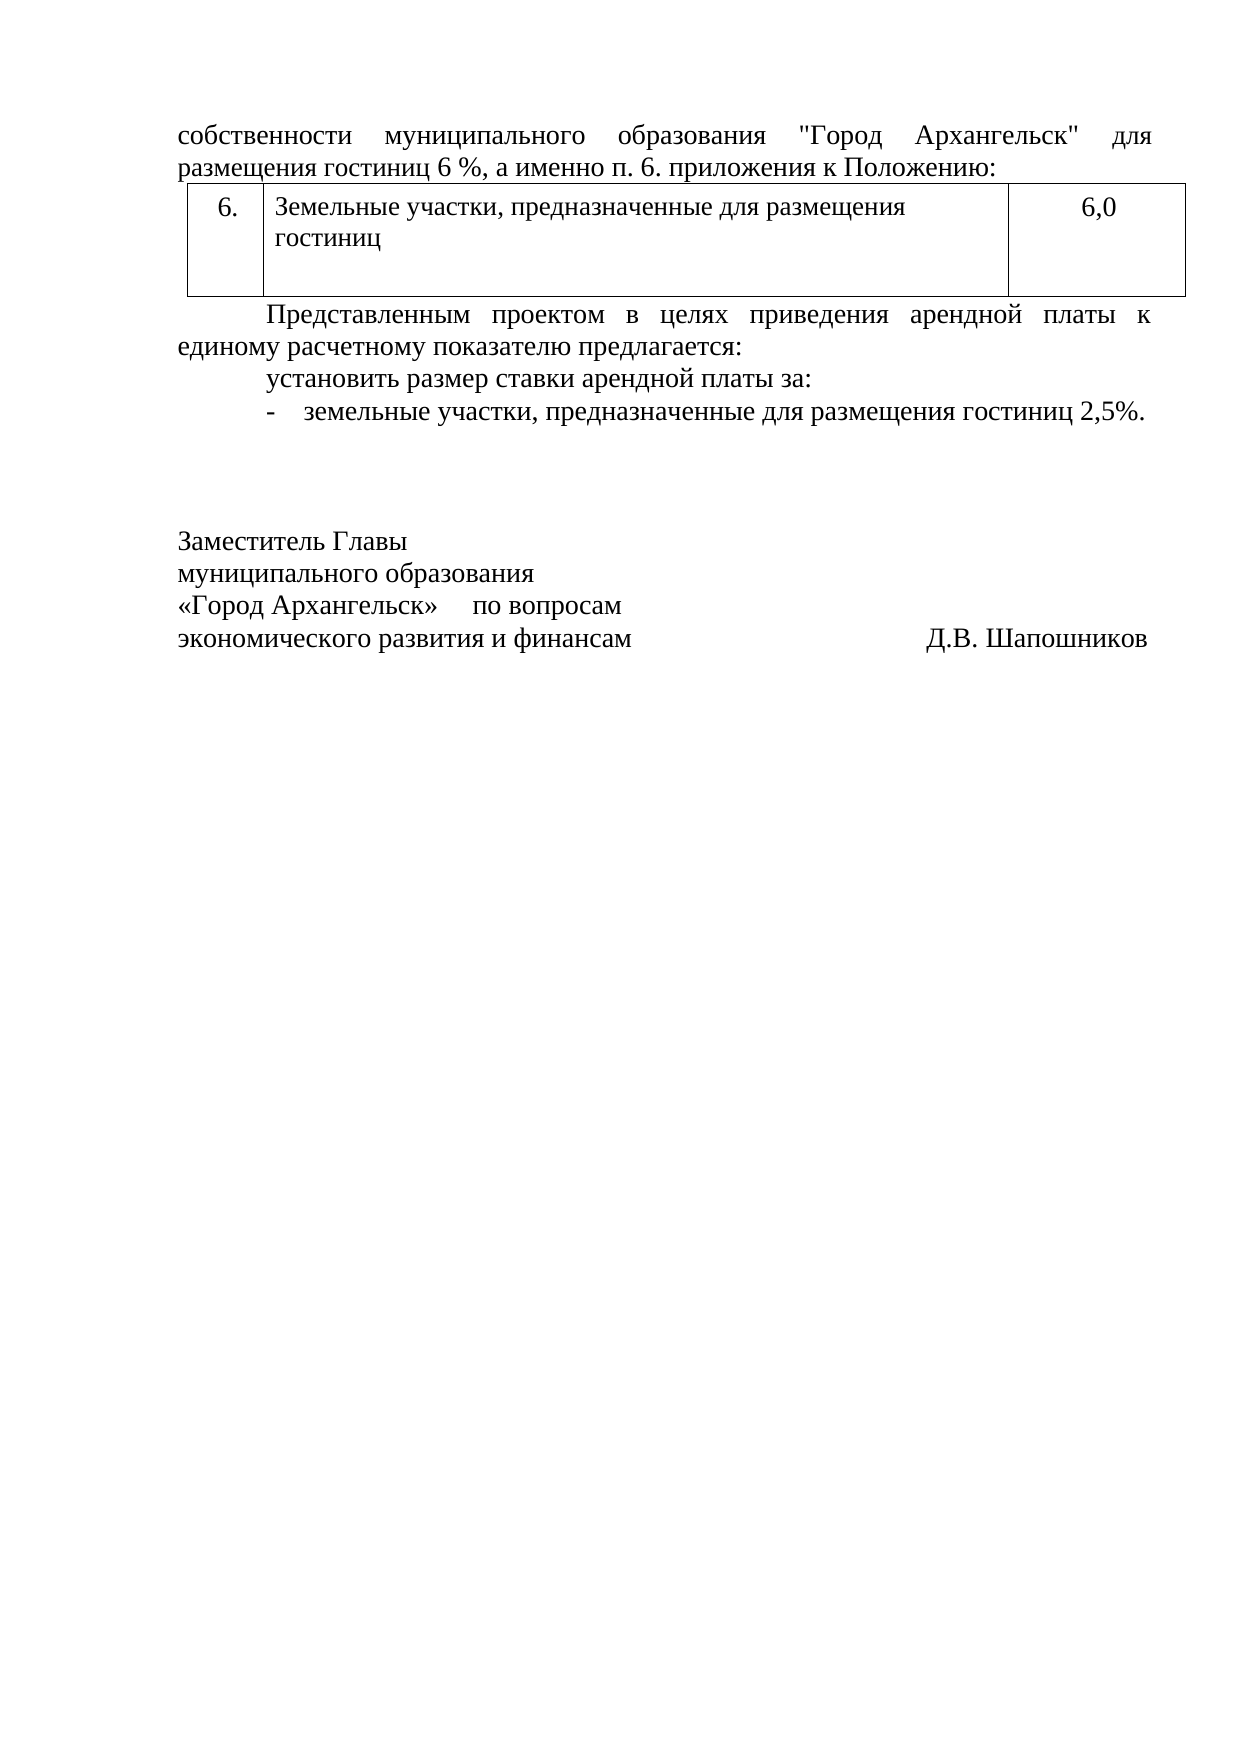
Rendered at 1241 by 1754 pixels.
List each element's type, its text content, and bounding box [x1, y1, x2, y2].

list земельные участки, предназначенные для размещения гостиниц 2,5%. [266, 394, 1152, 426]
text экономического развития и финансам Д.В. Шапошников [177, 621, 1152, 653]
text Представленным проектом в целях приведения арендной платы к единому расчетному показателю предлагается: [177, 297, 1152, 362]
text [177, 118, 1152, 183]
table_header 6. [188, 184, 263, 296]
text муниципального образования [177, 556, 1152, 588]
table_header Земельные участки, предназначенные для размещения гостиниц [264, 184, 1008, 296]
text Заместитель Главы [177, 523, 1152, 556]
text «Город Архангельск» по вопросам [177, 588, 1152, 621]
text установить размер ставки арендной платы за: [177, 362, 1152, 394]
table_header 6,0 [1009, 184, 1185, 296]
